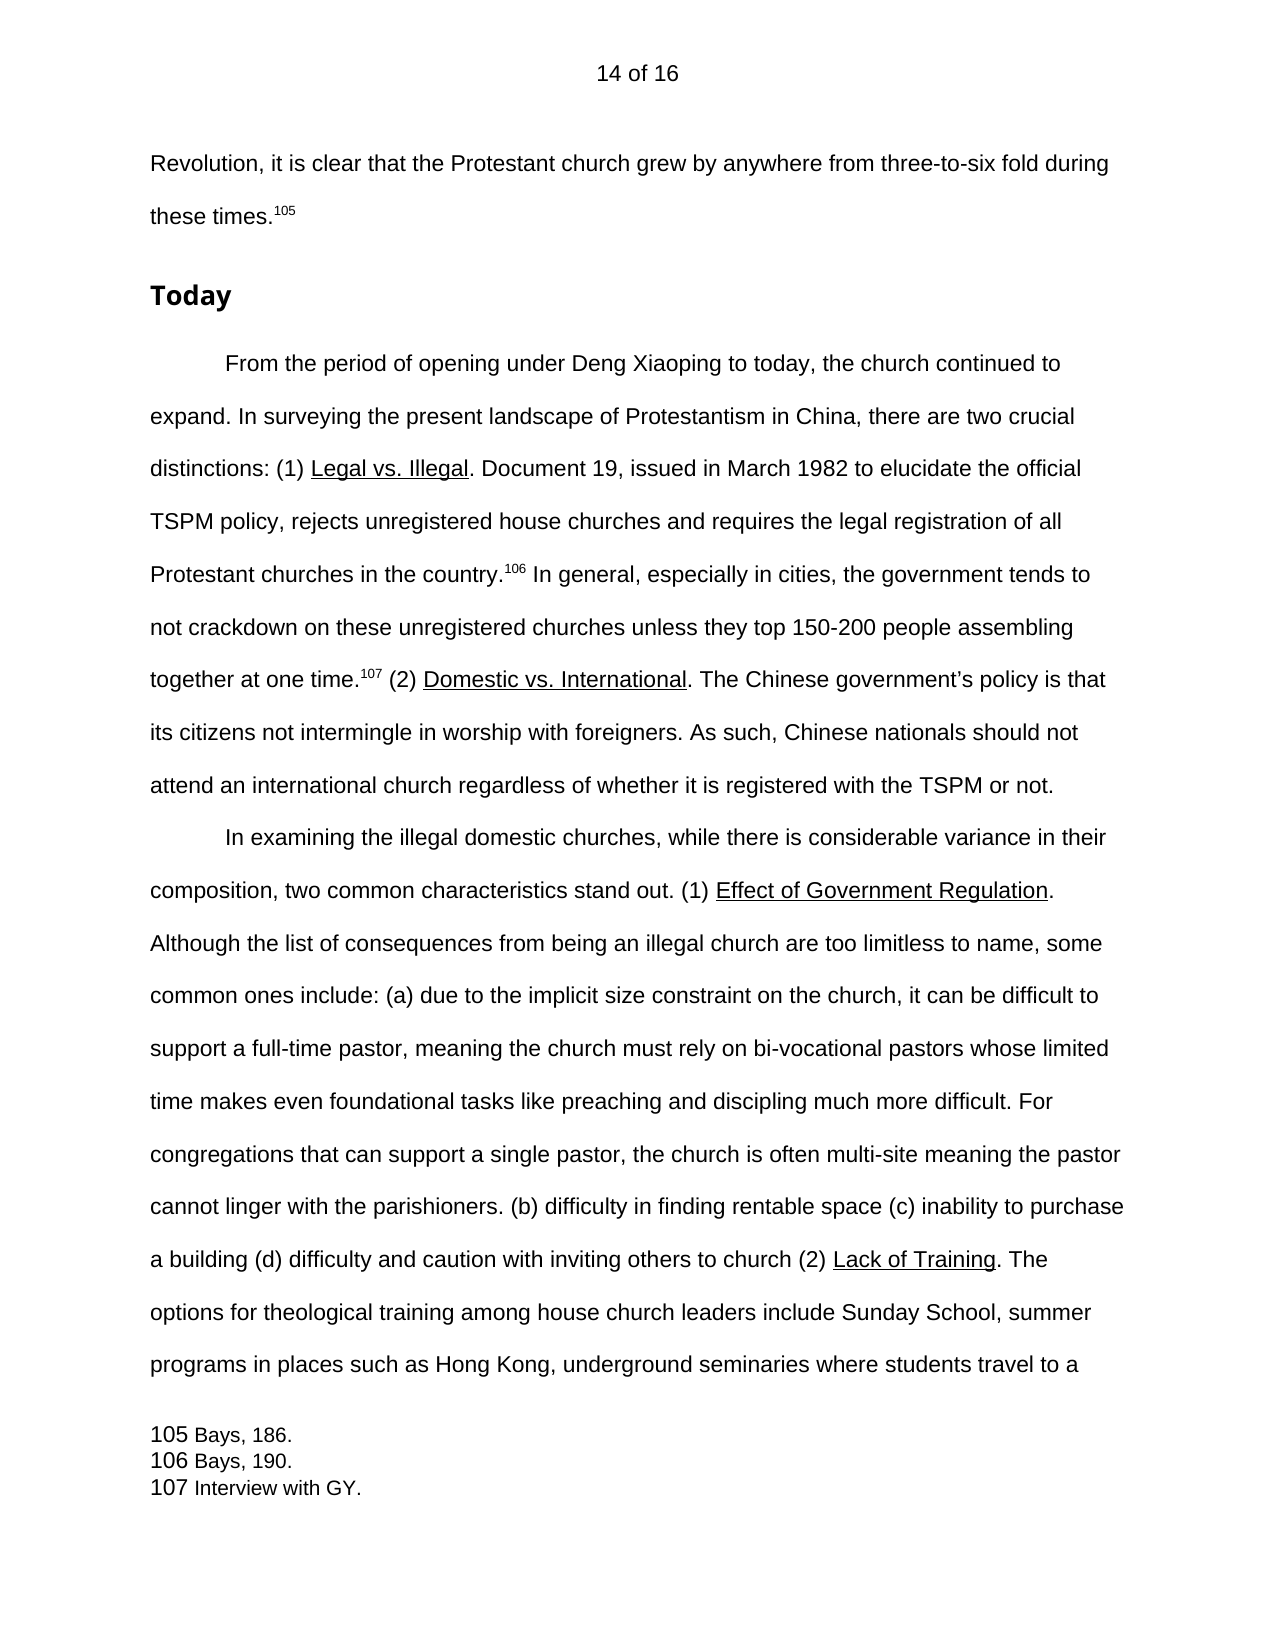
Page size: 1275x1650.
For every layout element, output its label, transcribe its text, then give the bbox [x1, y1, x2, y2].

text From the period of opening under Deng Xiaoping to today, the church continued to expand. In surveying the present landscape of Protestantism in China, there are two crucial distinctions: (1) Legal vs. Illegal. Document 19, issued in March 1982 to elucidate the official TSPM policy, rejects unregistered house churches and requires the legal registration of all Protestant churches in the country. In general, especially in cities, the government tends to not crackdown on these unregistered churches unless they top 150-200 people assembling together at one time. (2) Domestic vs. International. The Chinese government’s policy is that its citizens not intermingle in worship with foreigners. As such, Chinese nationals should not attend an international church regardless of whether it is registered with the TSPM or not. [150, 350, 1125, 798]
subtitle Today [150, 276, 1125, 313]
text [150, 824, 1125, 1378]
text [150, 150, 1125, 229]
